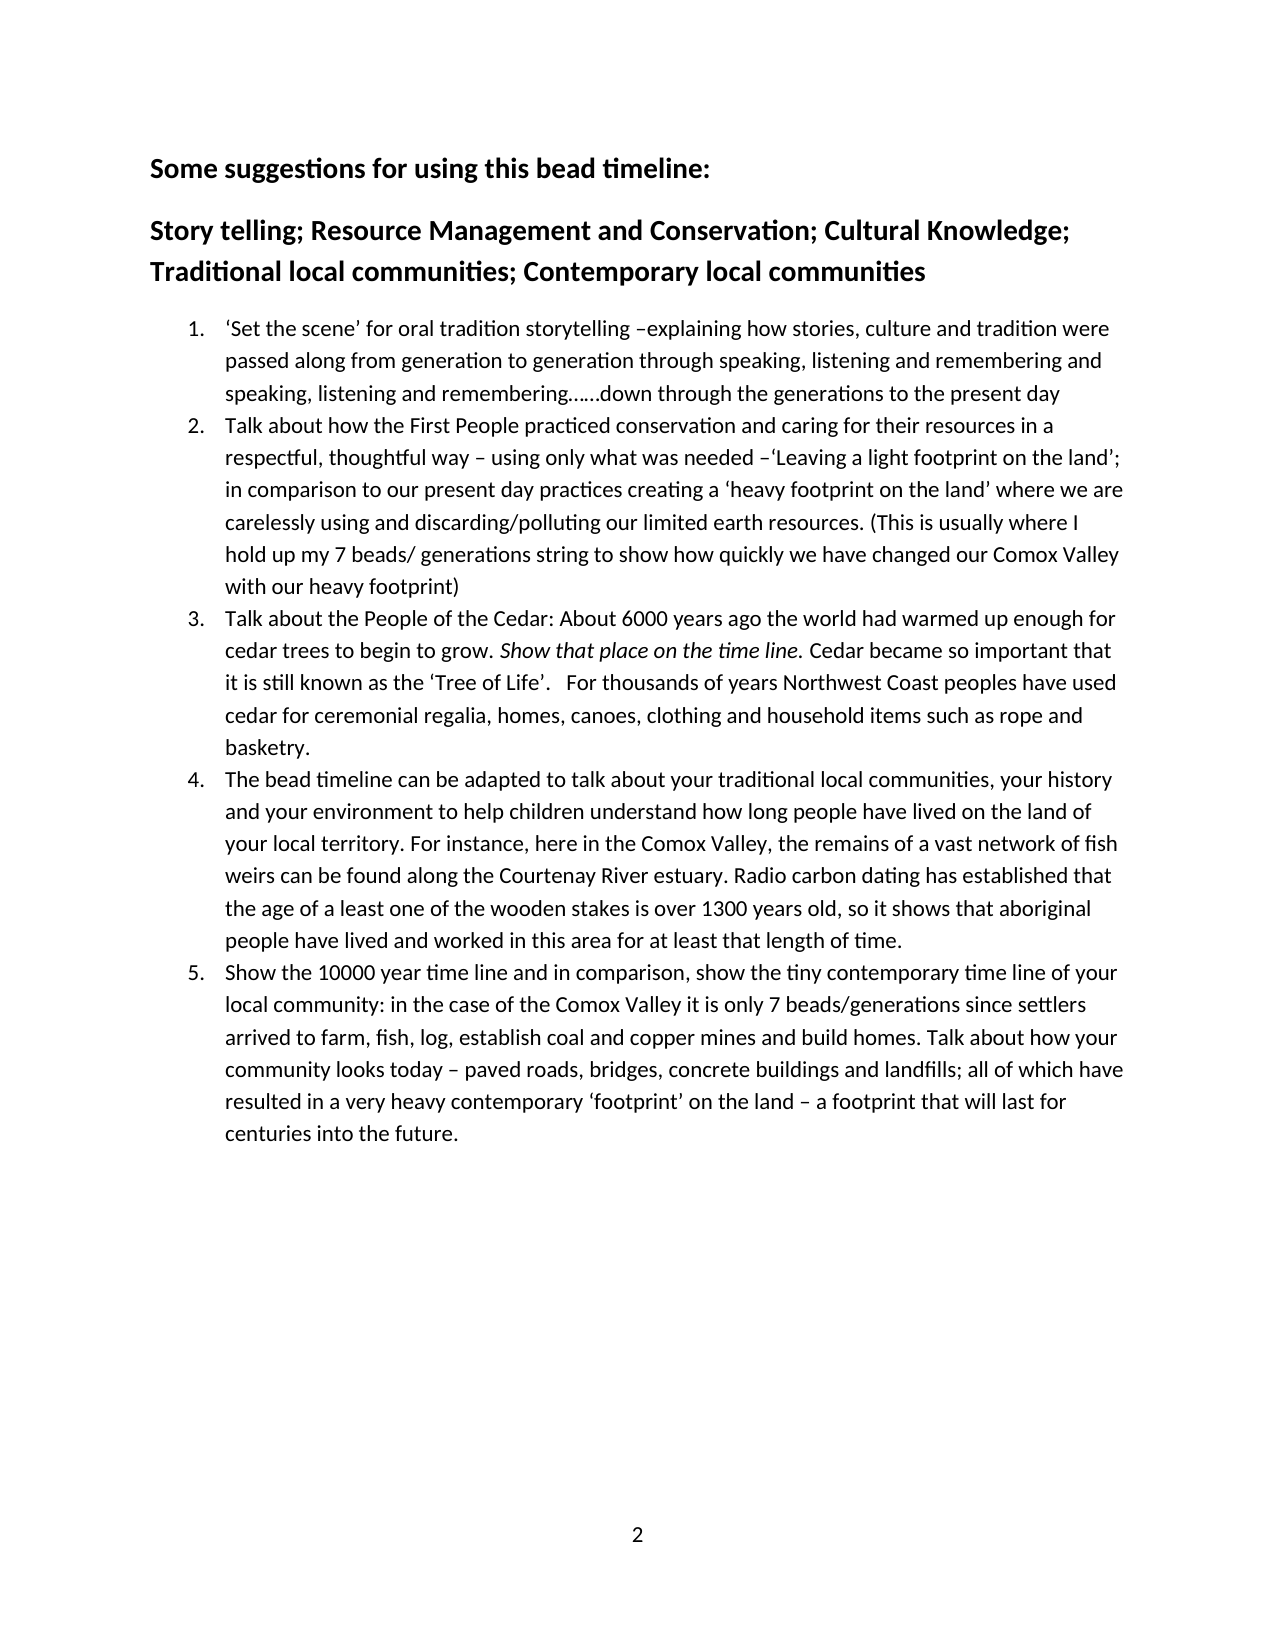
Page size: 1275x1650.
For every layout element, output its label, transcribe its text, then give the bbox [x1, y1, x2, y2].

text Some suggestions for using this bead timeline: [150, 150, 1125, 186]
list ‘Set the scene’ for oral tradition storytelling –explaining how stories, culture and tradition were passed along from generation to generation through speaking, listening and remembering and speaking, listening and remembering……down through the generations to the present day [187, 314, 1125, 407]
list The bead timeline can be adapted to talk about your traditional local communities, your history and your environment to help children understand how long people have lived on the land of your local territory. For instance, here in the Comox Valley, the remains of a vast network of fish weirs can be found along the Courtenay River estuary. Radio carbon dating has established that the age of a least one of the wooden stakes is over 1300 years old, so it shows that aboriginal people have lived and worked in this area for at least that length of time. [187, 765, 1125, 954]
list Talk about how the First People practiced conservation and caring for their resources in a respectful, thoughtful way – using only what was needed –‘Leaving a light footprint on the land’; in comparison to our present day practices creating a ‘heavy footprint on the land’ where we are carelessly using and discarding/polluting our limited earth resources. (This is usually where I hold up my 7 beads/ generations string to show how quickly we have changed our Comox Valley with our heavy footprint) [187, 411, 1125, 600]
list Talk about the People of the Cedar: About 6000 years ago the world had warmed up enough for cedar trees to begin to grow. Show that place on the time line. Cedar became so important that it is still known as the ‘Tree of Life’. For thousands of years Northwest Coast peoples have used cedar for ceremonial regalia, homes, canoes, clothing and household items such as rope and basketry. [187, 604, 1125, 761]
list Show the 10000 year time line and in comparison, show the tiny contemporary time line of your local community: in the case of the Comox Valley it is only 7 beads/generations since settlers arrived to farm, fish, log, establish coal and copper mines and build homes. Talk about how your community looks today – paved roads, bridges, concrete buildings and landfills; all of which have resulted in a very heavy contemporary ‘footprint’ on the land – a footprint that will last for centuries into the future. [187, 958, 1125, 1147]
text Story telling; Resource Management and Conservation; Cultural Knowledge; Traditional local communities; Contemporary local communities [150, 212, 1125, 288]
